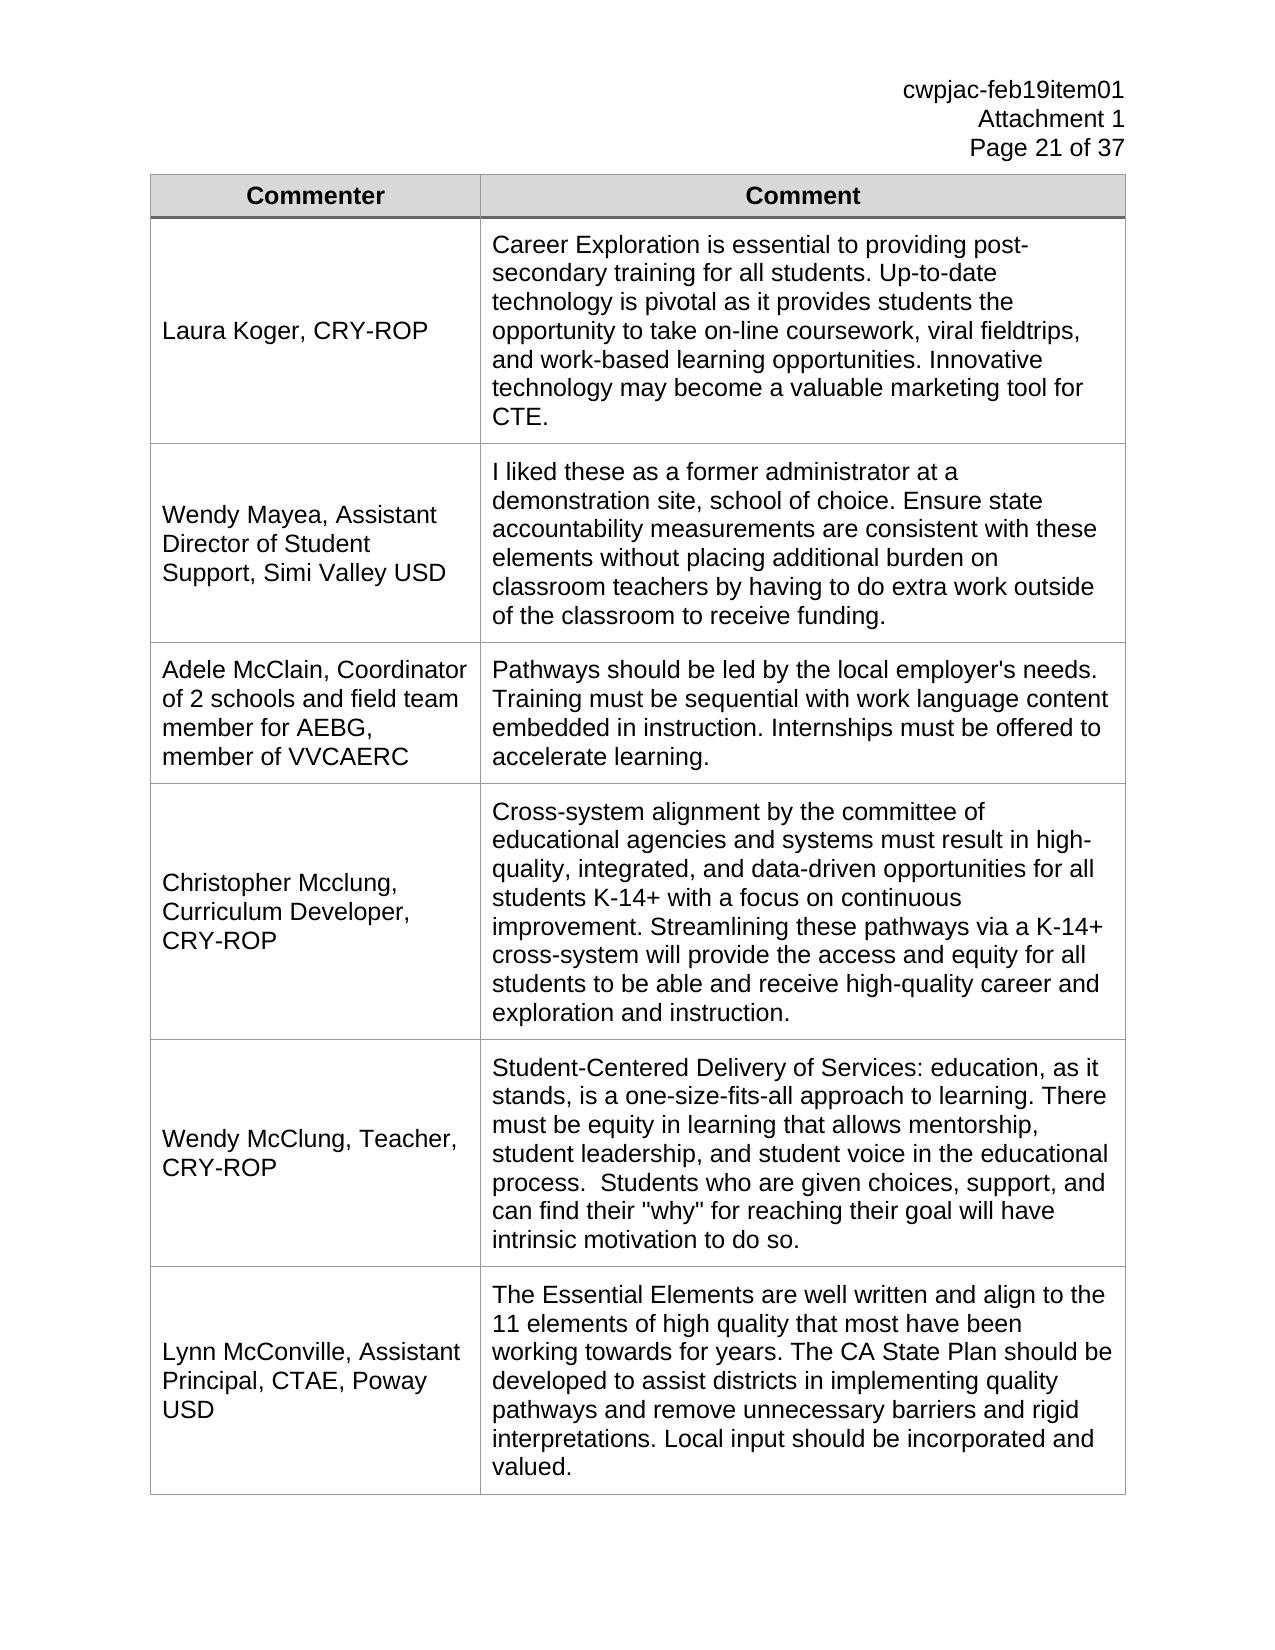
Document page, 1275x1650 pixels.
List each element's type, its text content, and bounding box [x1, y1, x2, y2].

table_header Commenter [151, 175, 480, 216]
table_cell Christopher Mcclung, Curriculum Developer, CRY-ROP [151, 784, 480, 1039]
table_cell Student-Centered Delivery of Services: education, as it stands, is a one-size-fits-all approach to learning. There must be equity in learning that allows mentorship, student leadership, and student voice in the educational process. Students who are given choices, support, and can find their "why" for reaching their goal will have intrinsic motivation to do so. [481, 1040, 1125, 1266]
table_cell Career Exploration is essential to providing post-secondary training for all students. Up-to-date technology is pivotal as it provides students the opportunity to take on-line coursework, viral fieldtrips, and work-based learning opportunities. Innovative technology may become a valuable marketing tool for CTE. [481, 219, 1125, 443]
table_header Comment [481, 175, 1125, 216]
table_cell Adele McClain, Coordinator of 2 schools and field team member for AEBG, member of VVCAERC [151, 643, 480, 783]
table_cell Wendy McClung, Teacher, CRY-ROP [151, 1040, 480, 1266]
table_cell I liked these as a former administrator at a demonstration site, school of choice. Ensure state accountability measurements are consistent with these elements without placing additional burden on classroom teachers by having to do extra work outside of the classroom to receive funding. [481, 444, 1125, 642]
table_cell Wendy Mayea, Assistant Director of Student Support, Simi Valley USD [151, 444, 480, 642]
table_cell Cross-system alignment by the committee of educational agencies and systems must result in high-quality, integrated, and data-driven opportunities for all students K-14+ with a focus on continuous improvement. Streamlining these pathways via a K-14+ cross-system will provide the access and equity for all students to be able and receive high-quality career and exploration and instruction. [481, 784, 1125, 1039]
table_cell The Essential Elements are well written and align to the 11 elements of high quality that most have been working towards for years. The CA State Plan should be developed to assist districts in implementing quality pathways and remove unnecessary barriers and rigid interpretations. Local input should be incorporated and valued. [481, 1267, 1125, 1493]
table_cell Laura Koger, CRY-ROP [151, 219, 480, 443]
table_cell Lynn McConville, Assistant Principal, CTAE, Poway USD [151, 1267, 480, 1493]
table_cell Pathways should be led by the local employer's needs. Training must be sequential with work language content embedded in instruction. Internships must be offered to accelerate learning. [481, 643, 1125, 783]
